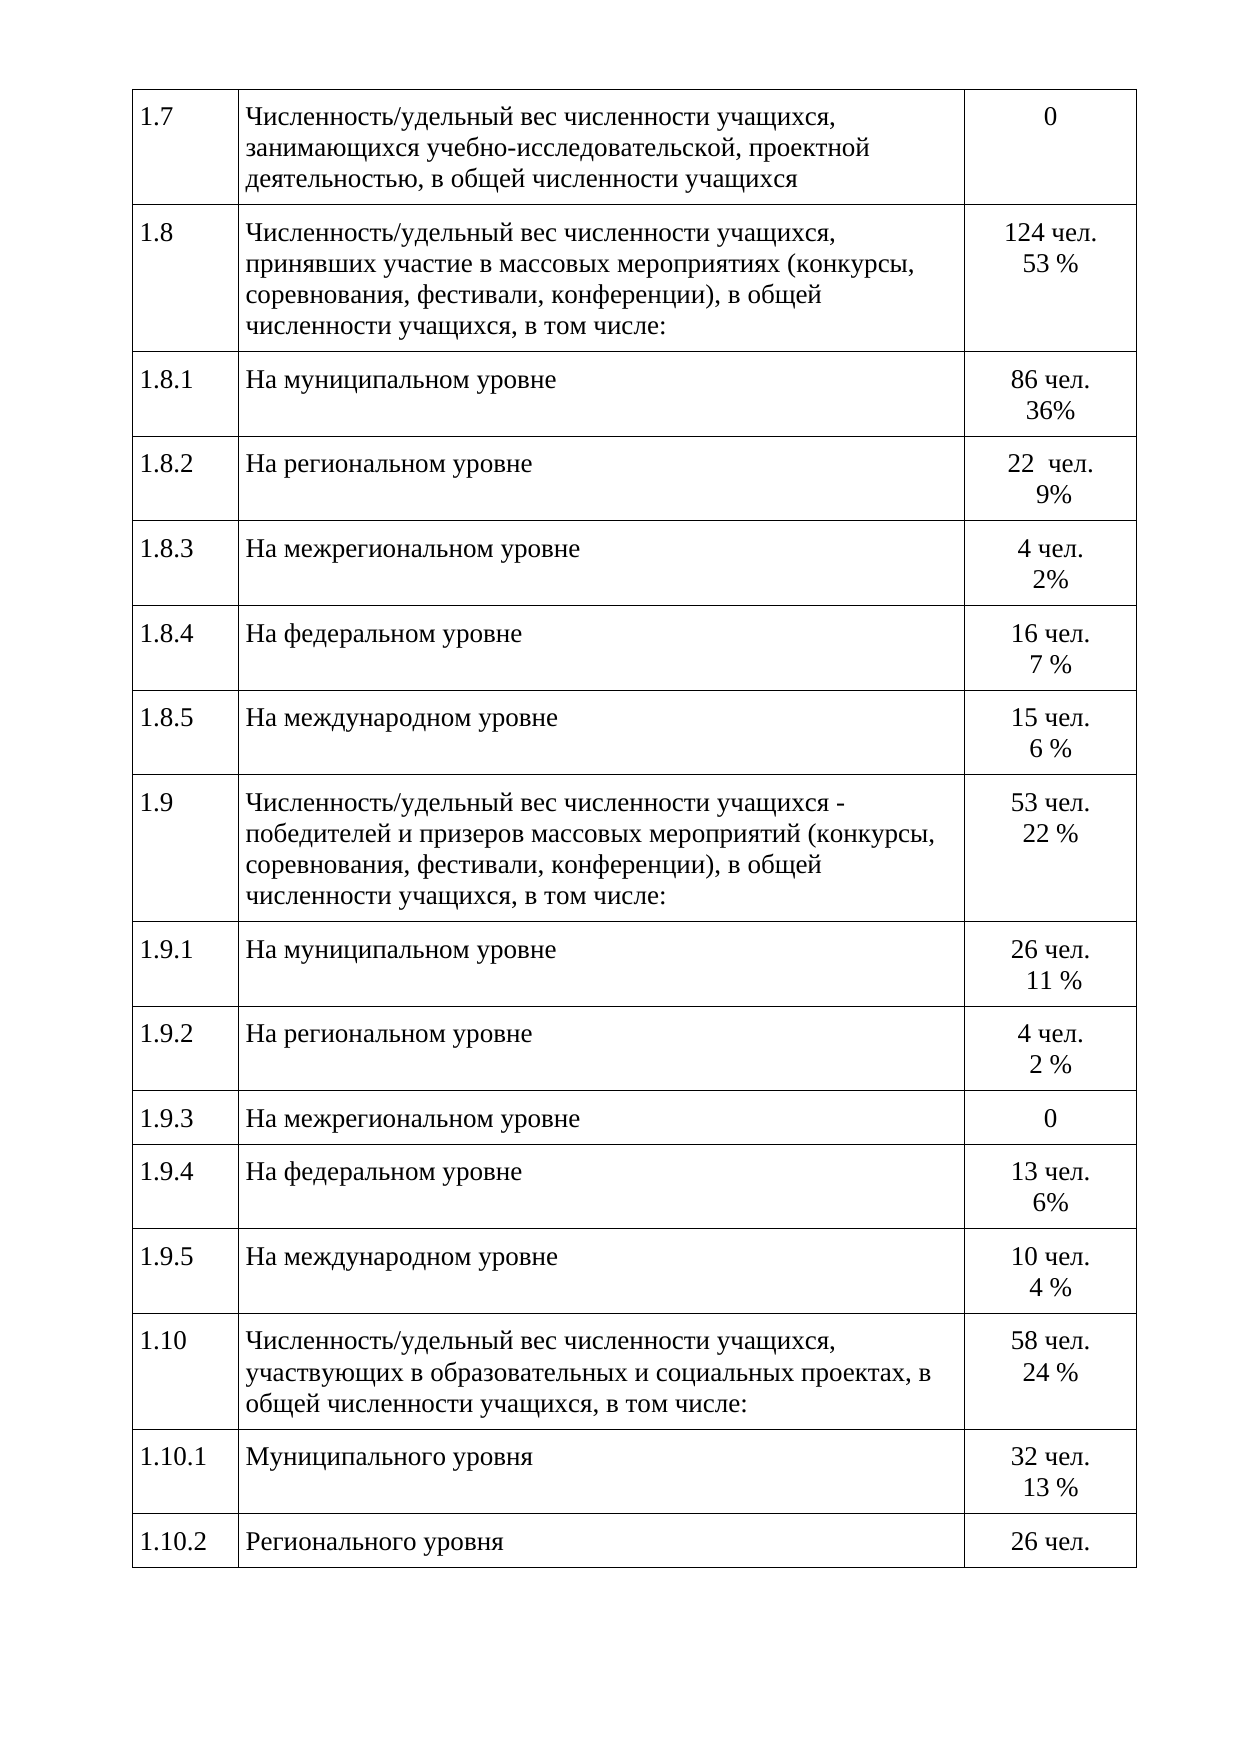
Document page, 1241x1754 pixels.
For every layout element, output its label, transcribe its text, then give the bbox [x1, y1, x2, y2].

table_cell 1.9.4 [133, 1145, 238, 1228]
table_cell На региональном уровне [239, 1007, 964, 1090]
table_cell 1.8.4 [133, 606, 238, 689]
table_cell На международном уровне [239, 691, 964, 774]
table_cell 22 чел. 9% [965, 437, 1136, 520]
table_cell 4 чел. 2 % [965, 1007, 1136, 1090]
table_cell 1.8.5 [133, 691, 238, 774]
table_cell 0 [965, 1091, 1136, 1144]
table_cell 26 чел. 11 % [965, 1514, 1136, 1567]
table_cell 1.10.2 [133, 1514, 238, 1567]
table_cell На региональном уровне [239, 437, 964, 520]
table_cell На межрегиональном уровне [239, 1091, 964, 1144]
table_cell 1.8.3 [133, 521, 238, 605]
table_cell Численность/удельный вес численности учащихся, участвующих в образовательных и социальных проектах, в общей численности учащихся, в том числе: [239, 1314, 964, 1428]
table_cell 32 чел. 13 % [965, 1430, 1136, 1513]
table_cell Муниципального уровня [239, 1430, 964, 1513]
table_cell Численность/удельный вес численности учащихся, принявших участие в массовых мероприятиях (конкурсы, соревнования, фестивали, конференции), в общей численности учащихся, в том числе: [239, 205, 964, 351]
table_cell На межрегиональном уровне [239, 521, 964, 605]
table_cell 0 [965, 90, 1136, 204]
table_cell 124 чел. 53 % [965, 205, 1136, 351]
table_cell 53 чел. 22 % [965, 775, 1136, 921]
table_cell 1.9.1 [133, 922, 238, 1006]
table_cell Численность/удельный вес численности учащихся, занимающихся учебно-исследовательской, проектной деятельностью, в общей численности учащихся [239, 90, 964, 204]
table_cell 1.10 [133, 1314, 238, 1428]
table_cell 86 чел. 36% [965, 352, 1136, 436]
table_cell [239, 1514, 964, 1567]
table_cell На муниципальном уровне [239, 922, 964, 1006]
table_cell 1.8.2 [133, 437, 238, 520]
table_cell На муниципальном уровне [239, 352, 964, 436]
table_cell 1.9.5 [133, 1229, 238, 1313]
table_cell 1.8 [133, 205, 238, 351]
table_cell 1.9.3 [133, 1091, 238, 1144]
table_cell 1.9 [133, 775, 238, 921]
table_cell 1.8.1 [133, 352, 238, 436]
table_cell 16 чел. 7 % [965, 606, 1136, 689]
table_cell 1.10.1 [133, 1430, 238, 1513]
table_cell На федеральном уровне [239, 1145, 964, 1228]
table_cell На международном уровне [239, 1229, 964, 1313]
table_cell На федеральном уровне [239, 606, 964, 689]
table_cell Численность/удельный вес численности учащихся - победителей и призеров массовых мероприятий (конкурсы, соревнования, фестивали, конференции), в общей численности учащихся, в том числе: [239, 775, 964, 921]
table_cell 1.9.2 [133, 1007, 238, 1090]
table_cell 13 чел. 6% [965, 1145, 1136, 1228]
table_cell 26 чел. 11 % [965, 922, 1136, 1006]
table_cell 4 чел. 2% [965, 521, 1136, 605]
table_cell 15 чел. 6 % [965, 691, 1136, 774]
table_cell 1.7 [133, 90, 238, 204]
table_cell 58 чел. 24 % [965, 1314, 1136, 1428]
table_cell 10 чел. 4 % [965, 1229, 1136, 1313]
